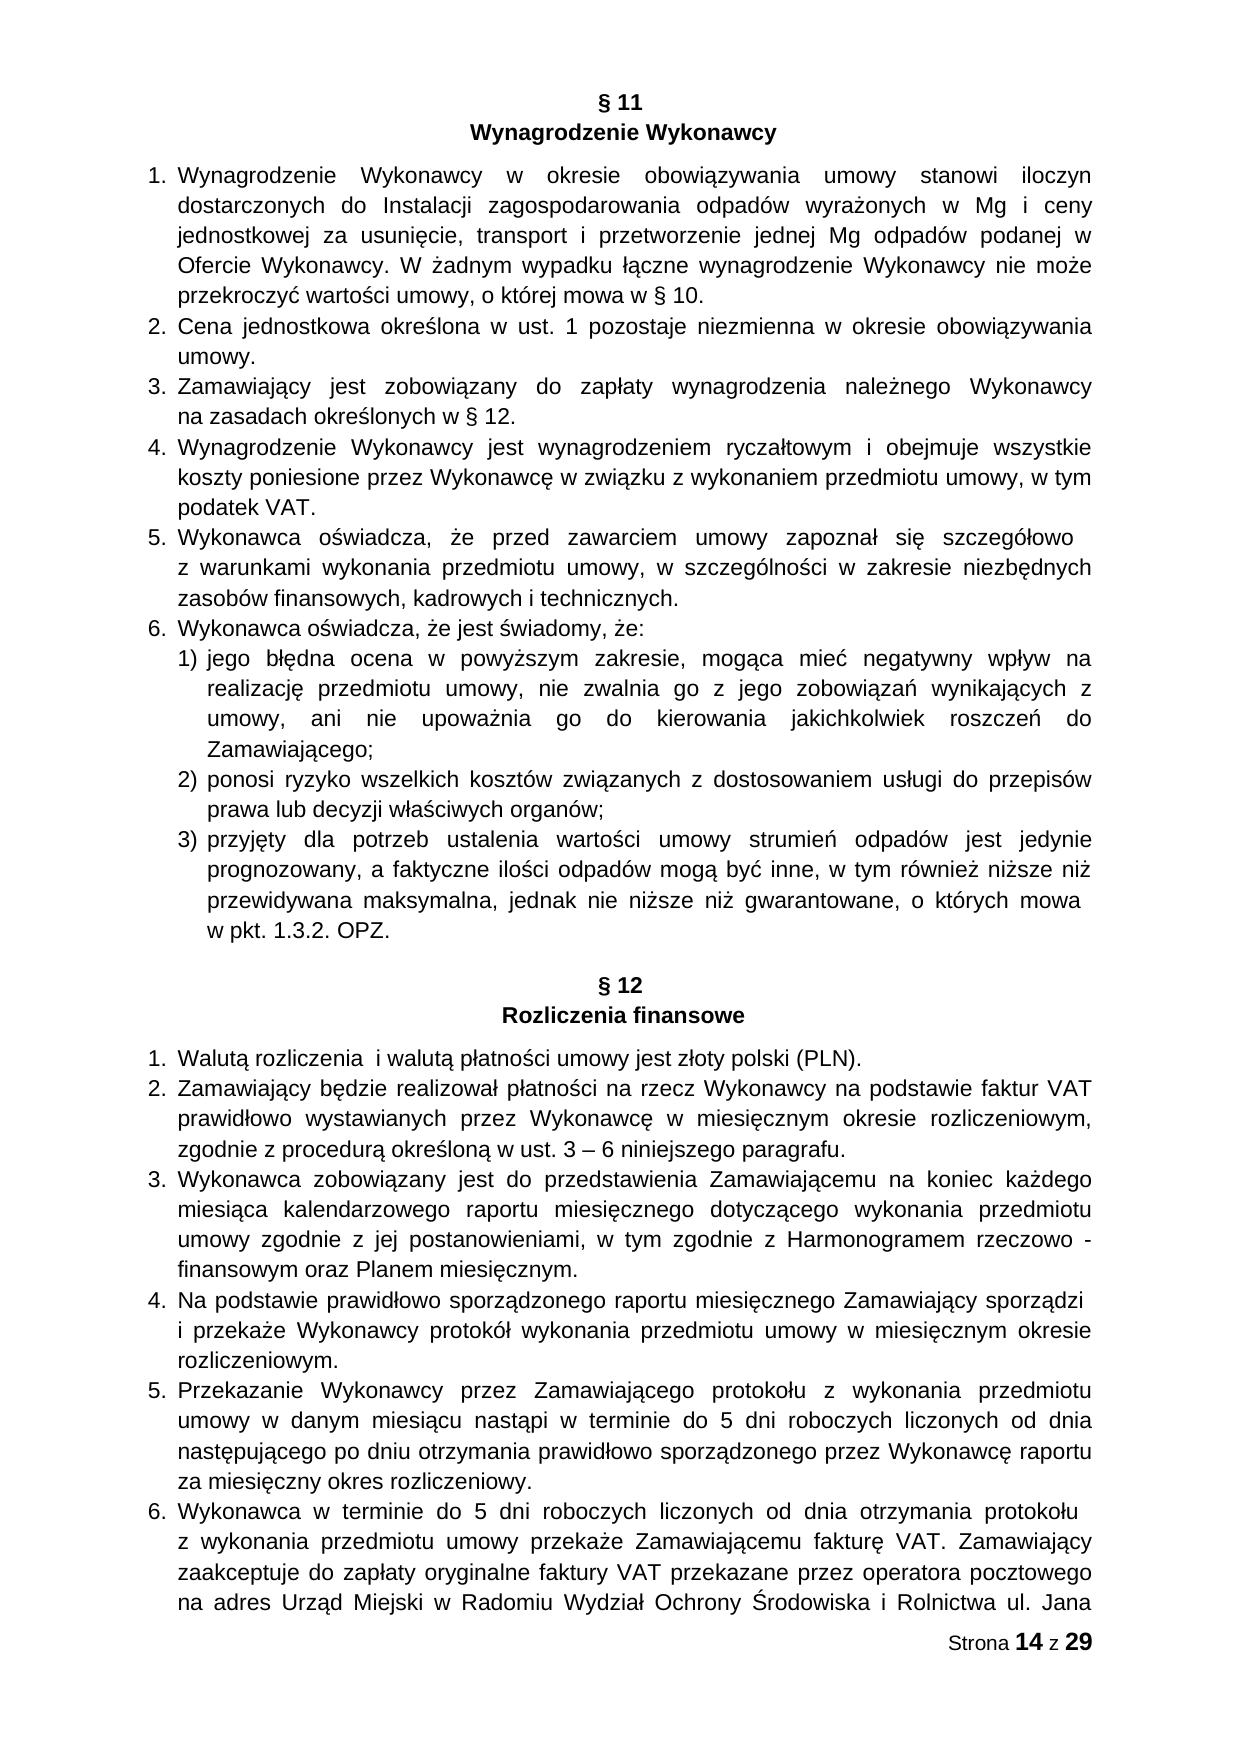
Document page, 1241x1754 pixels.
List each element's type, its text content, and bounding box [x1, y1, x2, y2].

list jego błędna ocena w powyższym zakresie, mogąca mieć negatywny wpływ na realizację przedmiotu umowy, nie zwalnia go z jego zobowiązań wynikających z umowy, ani nie upoważnia go do kierowania jakichkolwiek roszczeń do Zamawiającego; [177, 645, 1092, 762]
list Walutą rozliczenia i walutą płatności umowy jest złoty polski (PLN). [148, 1045, 1092, 1071]
list przyjęty dla potrzeb ustalenia wartości umowy strumień odpadów jest jedynie prognozowany, a faktyczne ilości odpadów mogą być inne, w tym również niższe niż przewidywana maksymalna, jednak nie niższe niż gwarantowane, o których mowa w pkt. 1.3.2. OPZ. [177, 826, 1092, 943]
list Przekazanie Wykonawcy przez Zamawiającego protokołu z wykonania przedmiotu umowy w danym miesiącu nastąpi w terminie do 5 dni roboczych liczonych od dnia następującego po dniu otrzymania prawidłowo sporządzonego przez Wykonawcę raportu za miesięczny okres rozliczeniowy. [148, 1377, 1092, 1494]
list Wynagrodzenie Wykonawcy jest wynagrodzeniem ryczałtowym i obejmuje wszystkie koszty poniesione przez Wykonawcę w związku z wykonaniem przedmiotu umowy, w tym podatek VAT. [148, 433, 1092, 520]
list Wynagrodzenie Wykonawcy w okresie obowiązywania umowy stanowi iloczyn dostarczonych do Instalacji zagospodarowania odpadów wyrażonych w Mg i ceny jednostkowej za usunięcie, transport i przetworzenie jednej Mg odpadów podanej w Ofercie Wykonawcy. W żadnym wypadku łączne wynagrodzenie Wykonawcy nie może przekroczyć wartości umowy, o której mowa w § 10. [148, 162, 1092, 309]
list Zamawiający będzie realizował płatności na rzecz Wykonawcy na podstawie faktur VAT prawidłowo wystawianych przez Wykonawcę w miesięcznym okresie rozliczeniowym, zgodnie z procedurą określoną w ust. 3 – 6 niniejszego paragrafu. [148, 1075, 1092, 1162]
subtitle Wynagrodzenie Wykonawcy [148, 119, 1092, 145]
list Na podstawie prawidłowo sporządzonego raportu miesięcznego Zamawiający sporządzi i przekaże Wykonawcy protokół wykonania przedmiotu umowy w miesięcznym okresie rozliczeniowym. [148, 1287, 1092, 1373]
list Cena jednostkowa określona w ust. 1 pozostaje niezmienna w okresie obowiązywania umowy. [148, 313, 1092, 369]
list Wykonawca oświadcza, że przed zawarciem umowy zapoznał się szczegółowo z warunkami wykonania przedmiotu umowy, w szczególności w zakresie niezbędnych zasobów finansowych, kadrowych i technicznych. [148, 524, 1092, 611]
list Wykonawca zobowiązany jest do przedstawienia Zamawiającemu na koniec każdego miesiąca kalendarzowego raportu miesięcznego dotyczącego wykonania przedmiotu umowy zgodnie z jej postanowieniami, w tym zgodnie z Harmonogramem rzeczowo -finansowym oraz Planem miesięcznym. [148, 1166, 1092, 1283]
subtitle § 12 [148, 972, 1092, 998]
list Zamawiający jest zobowiązany do zapłaty wynagrodzenia należnego Wykonawcy na zasadach określonych w § 12. [148, 373, 1092, 429]
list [148, 1498, 1092, 1615]
list Wykonawca oświadcza, że jest świadomy, że: [148, 615, 1092, 641]
subtitle § 11 [148, 89, 1092, 115]
subtitle Rozliczenia finansowe [148, 1002, 1092, 1028]
list ponosi ryzyko wszelkich kosztów związanych z dostosowaniem usługi do przepisów prawa lub decyzji właściwych organów; [177, 766, 1092, 822]
